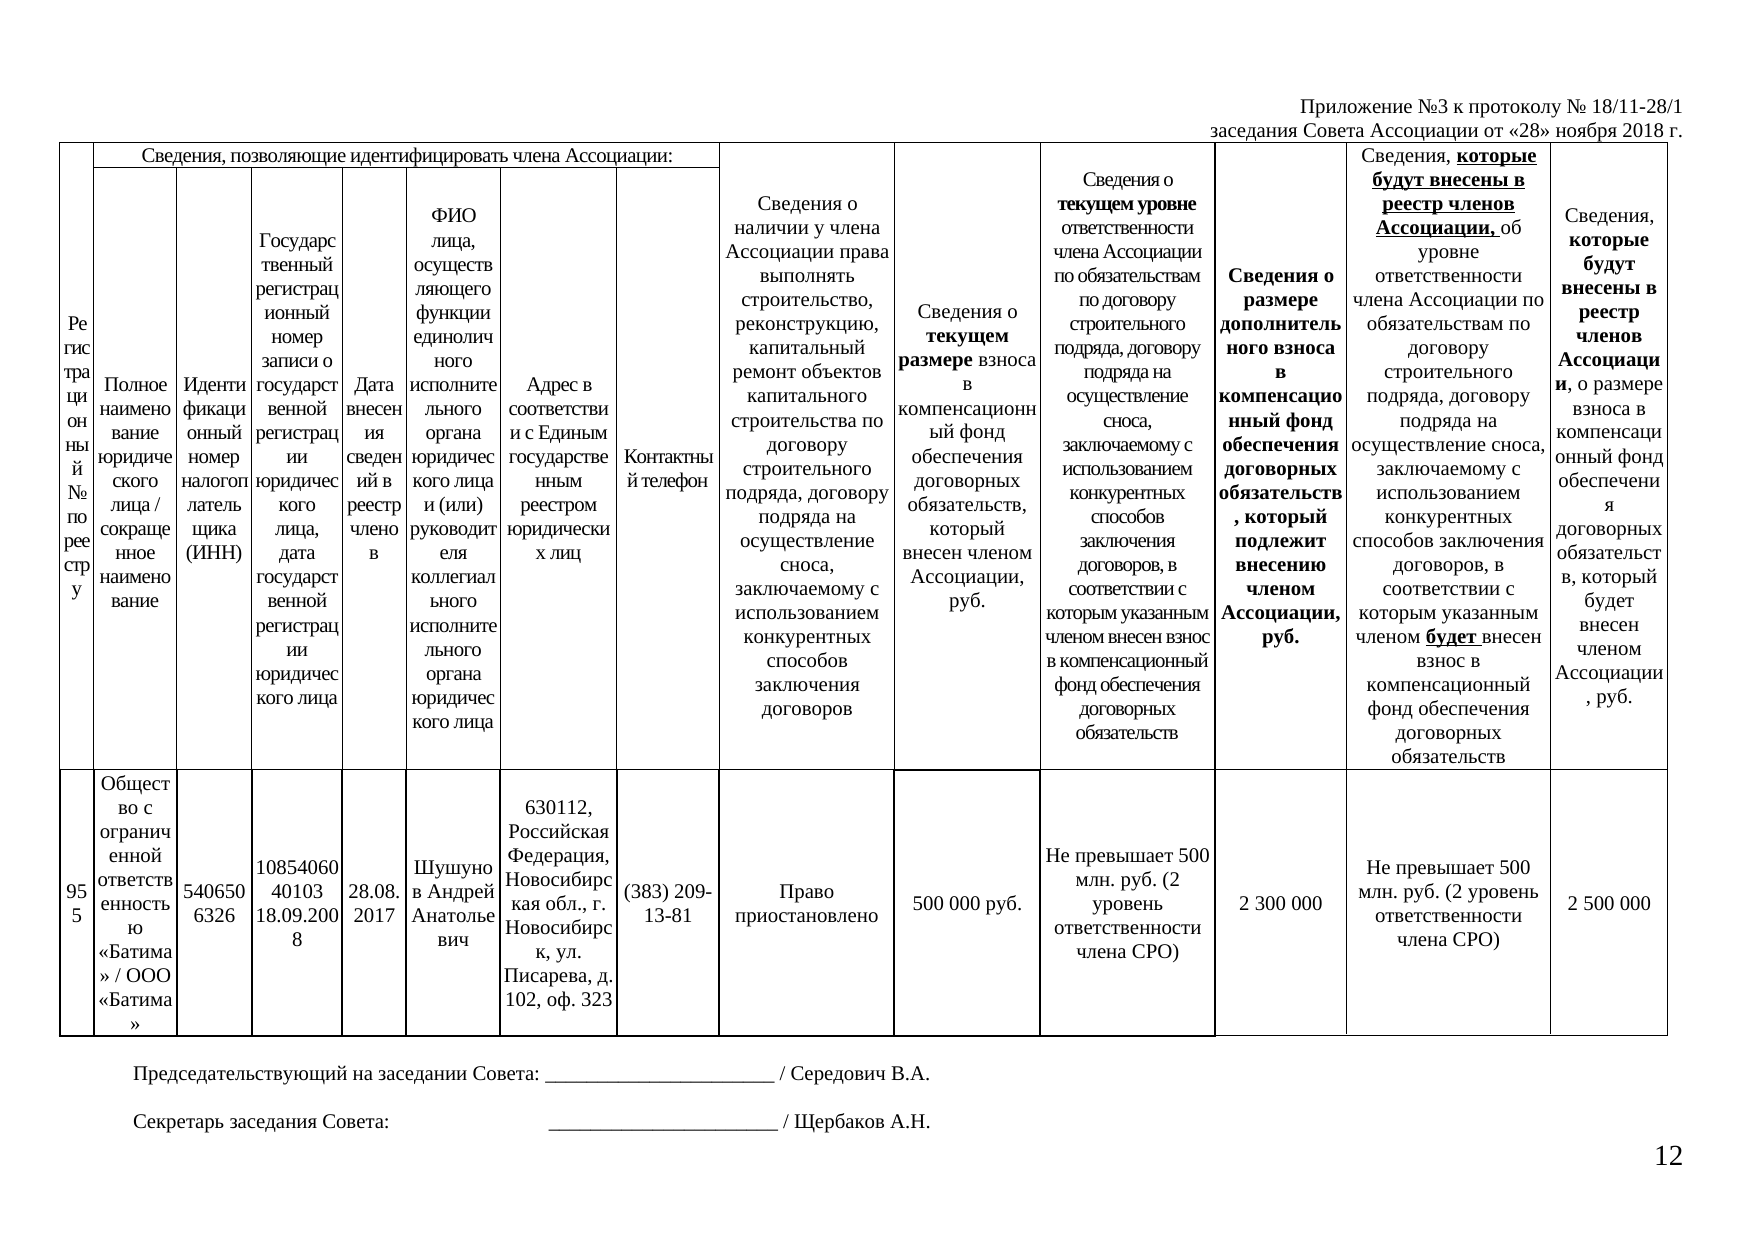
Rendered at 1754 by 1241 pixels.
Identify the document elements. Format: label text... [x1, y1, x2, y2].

table_header Сведения, позволяющие идентифицировать члена Ассоциации: [94, 143, 719, 167]
table_cell Адрес в соответствии с Единым государственным реестром юридических лиц [501, 168, 616, 768]
table_header Сведения, которые будут внесены в реестр членов Ассоциации, о размере взноса в компенсационный фонд обеспечения договорных обязательств, который будет внесен членом Ассоциации, руб. [1551, 143, 1667, 768]
table_cell Общество с ограниченной ответственностью «Батима» / ООО «Батима» [95, 770, 176, 1035]
table_cell Право приостановлено [720, 770, 893, 1035]
table_header Сведения о наличии у члена Ассоциации права выполнять строительство, реконструкцию, капитальный ремонт объектов капитального строительства по договору строительного подряда, договору подряда на осуществление сноса, заключаемому с использованием конкурентных способов заключения договоров [720, 143, 894, 768]
table_cell Не превышает 500 млн. руб. (2 уровень ответственности члена СРО) [1346, 770, 1551, 1035]
table_cell Полное наименование юридического лица / сокращенное наименование [94, 168, 176, 768]
table_header Сведения о текущем уровне ответственности члена Ассоциации по обязательствам по договору строительного подряда, договору подряда на осуществление сноса, заключаемому с использованием конкурентных способов заключения договоров, в соответствии с которым указанным членом внесен взнос в компенсационный фонд обеспечения договорных обязательств [1041, 143, 1214, 768]
table_cell Шушунов Андрей Анатольевич [407, 770, 499, 1035]
text Председательствующий на заседании Совета: ______________________ / Середович В.А. [59, 1061, 1683, 1085]
table_cell 28.08.2017 [343, 770, 405, 1035]
text Приложение №3 к протоколу № 18/11-28/1 [59, 94, 1683, 118]
table_cell Государственный регистрационный номер записи о государственной регистрации юридического лица, дата государственной регистрации юридического лица [252, 168, 342, 768]
table_header Сведения о размере дополнительного взноса в компенсационный фонд обеспечения договорных обязательств, который подлежит внесению членом Ассоциации, руб. [1216, 143, 1346, 768]
text заседания Совета Ассоциации от «28» ноября 2018 г. [59, 118, 1683, 142]
table_cell 5406506326 [178, 770, 251, 1035]
table_cell 955 [61, 770, 93, 1035]
table_cell Не превышает 500 млн. руб. (2 уровень ответственности члена СРО) [1041, 770, 1214, 1035]
table_header Сведения, которые будут внесены в реестр членов Ассоциации, об уровне ответственности члена Ассоциации по обязательствам по договору строительного подряда, договору подряда на осуществление сноса, заключаемому с использованием конкурентных способов заключения договоров, в соответствии с которым указанным членом будет внесен взнос в компенсационный фонд обеспечения договорных обязательств [1347, 143, 1550, 768]
table_cell 2 300 000 [1216, 770, 1346, 1035]
table_cell 1085406040103 18.09.2008 [253, 770, 341, 1035]
table_cell Контактный телефон [617, 168, 719, 768]
table_cell 500 000 руб. [895, 771, 1039, 1035]
table_header Сведения о текущем размере взноса в компенсационный фонд обеспечения договорных обязательств, который внесен членом Ассоциации, руб. [895, 143, 1040, 768]
table_cell Дата внесения сведений в реестр членов [343, 168, 406, 768]
table_cell ФИО лица, осуществляющего функции единоличного исполнительного органа юридического лица и (или) руководителя коллегиального исполнительного органа юридического лица [407, 168, 500, 768]
text Секретарь заседания Совета: ______________________ / Щербаков А.Н. [59, 1109, 1683, 1133]
table_header Регистрационный № по реестру [60, 143, 93, 768]
table_cell Идентификационный номер налогоплательщика (ИНН) [177, 168, 251, 768]
table_cell (383) 209-13-81 [618, 770, 718, 1035]
table_cell 2 500 000 [1551, 770, 1667, 1035]
table_cell 630112, Российская Федерация, Новосибирская обл., г. Новосибирск, ул. Писарева, д. 102, оф. 323 [501, 770, 616, 1035]
